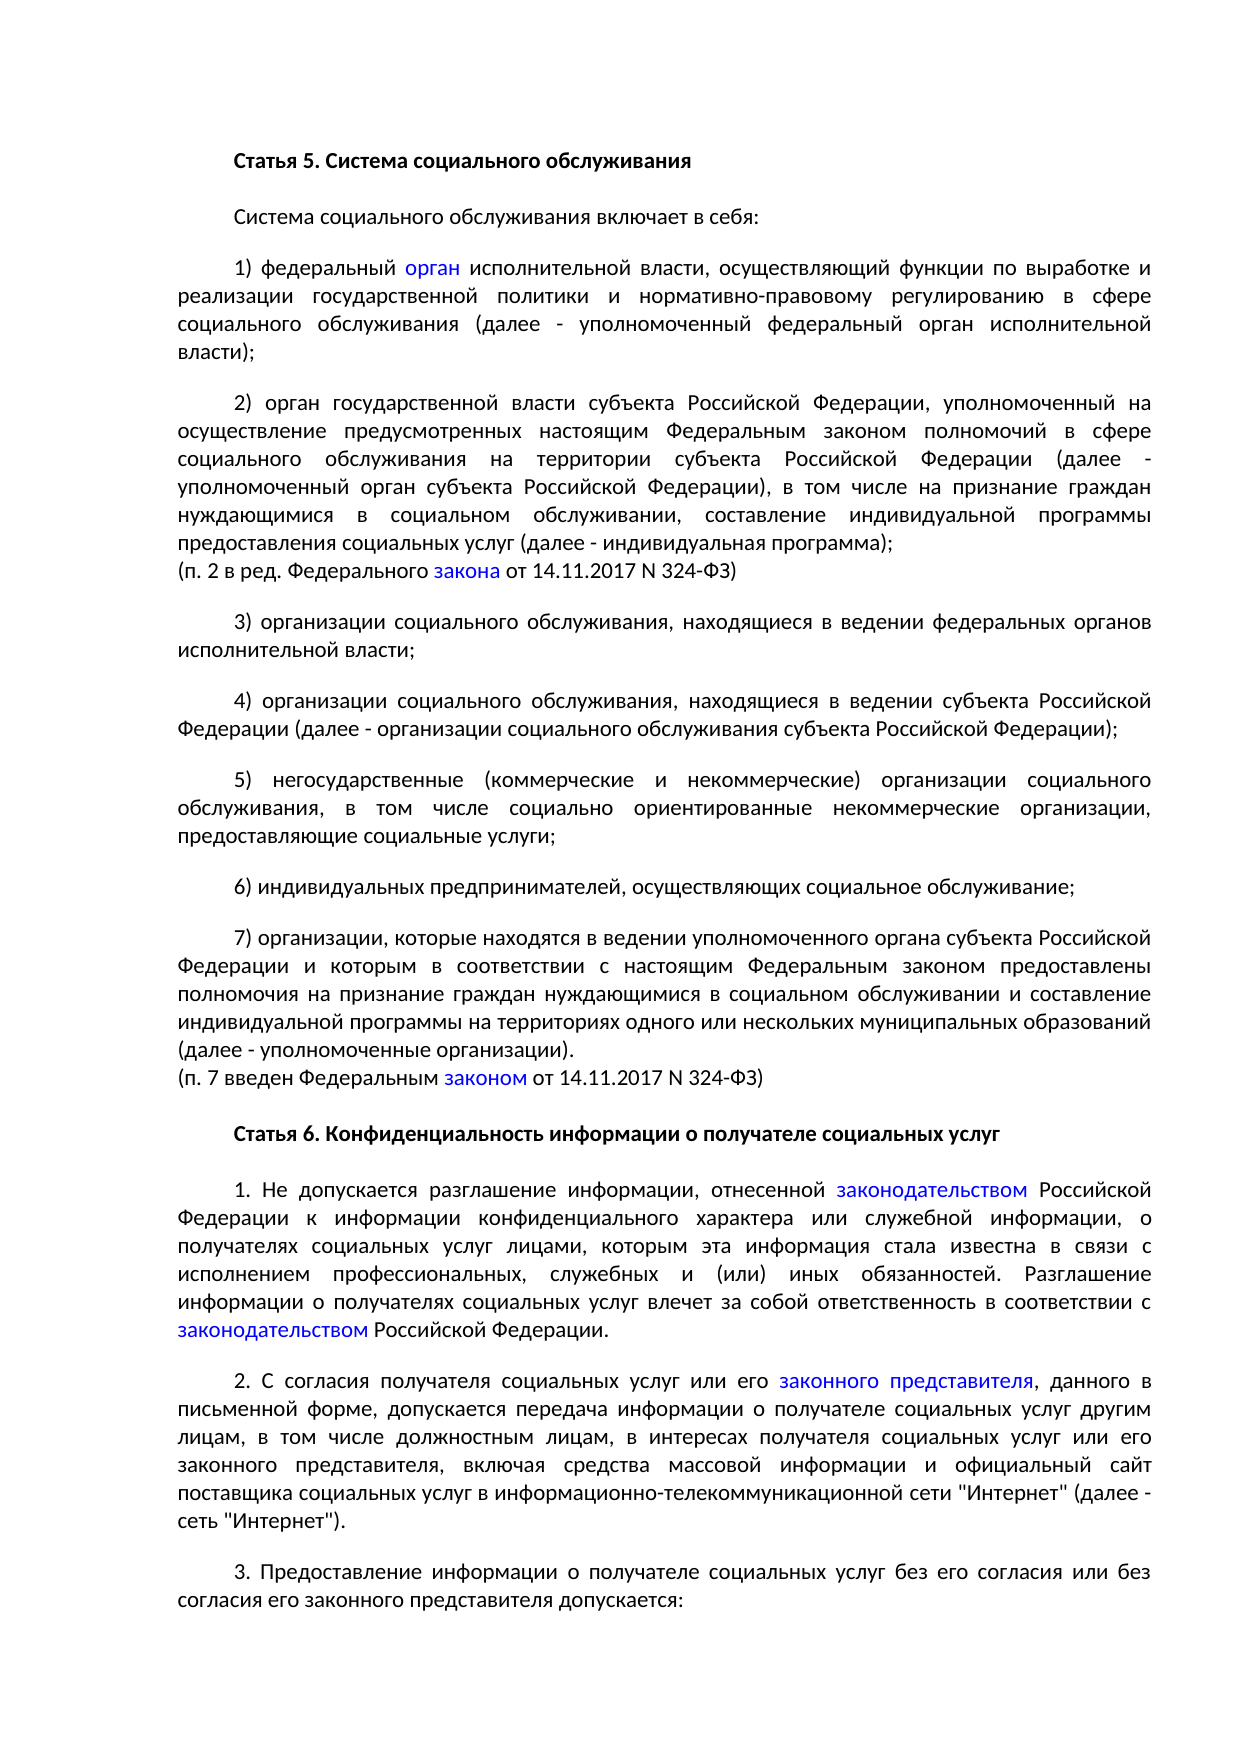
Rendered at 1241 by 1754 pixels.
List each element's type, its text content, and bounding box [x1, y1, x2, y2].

text 2. С согласия получателя социальных услуг или его законного представителя, данного в письменной форме, допускается передача информации о получателе социальных услуг другим лицам, в том числе должностным лицам, в интересах получателя социальных услуг или его законного представителя, включая средства массовой информации и официальный сайт поставщика социальных услуг в информационно-телекоммуникационной сети "Интернет" (далее - сеть "Интернет"). [177, 1366, 1152, 1534]
title Статья 6. Конфиденциальность информации о получателе социальных услуг [177, 1119, 1152, 1147]
text 1. Не допускается разглашение информации, отнесенной законодательством Российской Федерации к информации конфиденциального характера или служебной информации, о получателях социальных услуг лицами, которым эта информация стала известна в связи с исполнением профессиональных, служебных и (или) иных обязанностей. Разглашение информации о получателях социальных услуг влечет за собой ответственность в соответствии с законодательством Российской Федерации. [177, 1175, 1152, 1343]
title Статья 5. Система социального обслуживания [177, 146, 1152, 174]
text (п. 2 в ред. Федерального закона от 14.11.2017 N 324-ФЗ) [177, 556, 1152, 584]
text 6) индивидуальных предпринимателей, осуществляющих социальное обслуживание; [177, 872, 1152, 900]
text 3. Предоставление информации о получателе социальных услуг без его согласия или без согласия его законного представителя допускается: [177, 1557, 1152, 1613]
text 7) организации, которые находятся в ведении уполномоченного органа субъекта Российской Федерации и которым в соответствии с настоящим Федеральным законом предоставлены полномочия на признание граждан нуждающимися в социальном обслуживании и составление индивидуальной программы на территориях одного или нескольких муниципальных образований (далее - уполномоченные организации). [177, 923, 1152, 1063]
text 3) организации социального обслуживания, находящиеся в ведении федеральных органов исполнительной власти; [177, 607, 1152, 663]
text 5) негосударственные (коммерческие и некоммерческие) организации социального обслуживания, в том числе социально ориентированные некоммерческие организации, предоставляющие социальные услуги; [177, 765, 1152, 849]
text 1) федеральный орган исполнительной власти, осуществляющий функции по выработке и реализации государственной политики и нормативно-правовому регулированию в сфере социального обслуживания (далее - уполномоченный федеральный орган исполнительной власти); [177, 253, 1152, 365]
text 4) организации социального обслуживания, находящиеся в ведении субъекта Российской Федерации (далее - организации социального обслуживания субъекта Российской Федерации); [177, 686, 1152, 742]
text Система социального обслуживания включает в себя: [177, 202, 1152, 230]
text 2) орган государственной власти субъекта Российской Федерации, уполномоченный на осуществление предусмотренных настоящим Федеральным законом полномочий в сфере социального обслуживания на территории субъекта Российской Федерации (далее - уполномоченный орган субъекта Российской Федерации), в том числе на признание граждан нуждающимися в социальном обслуживании, составление индивидуальной программы предоставления социальных услуг (далее - индивидуальная программа); [177, 388, 1152, 556]
text (п. 7 введен Федеральным законом от 14.11.2017 N 324-ФЗ) [177, 1063, 1152, 1091]
